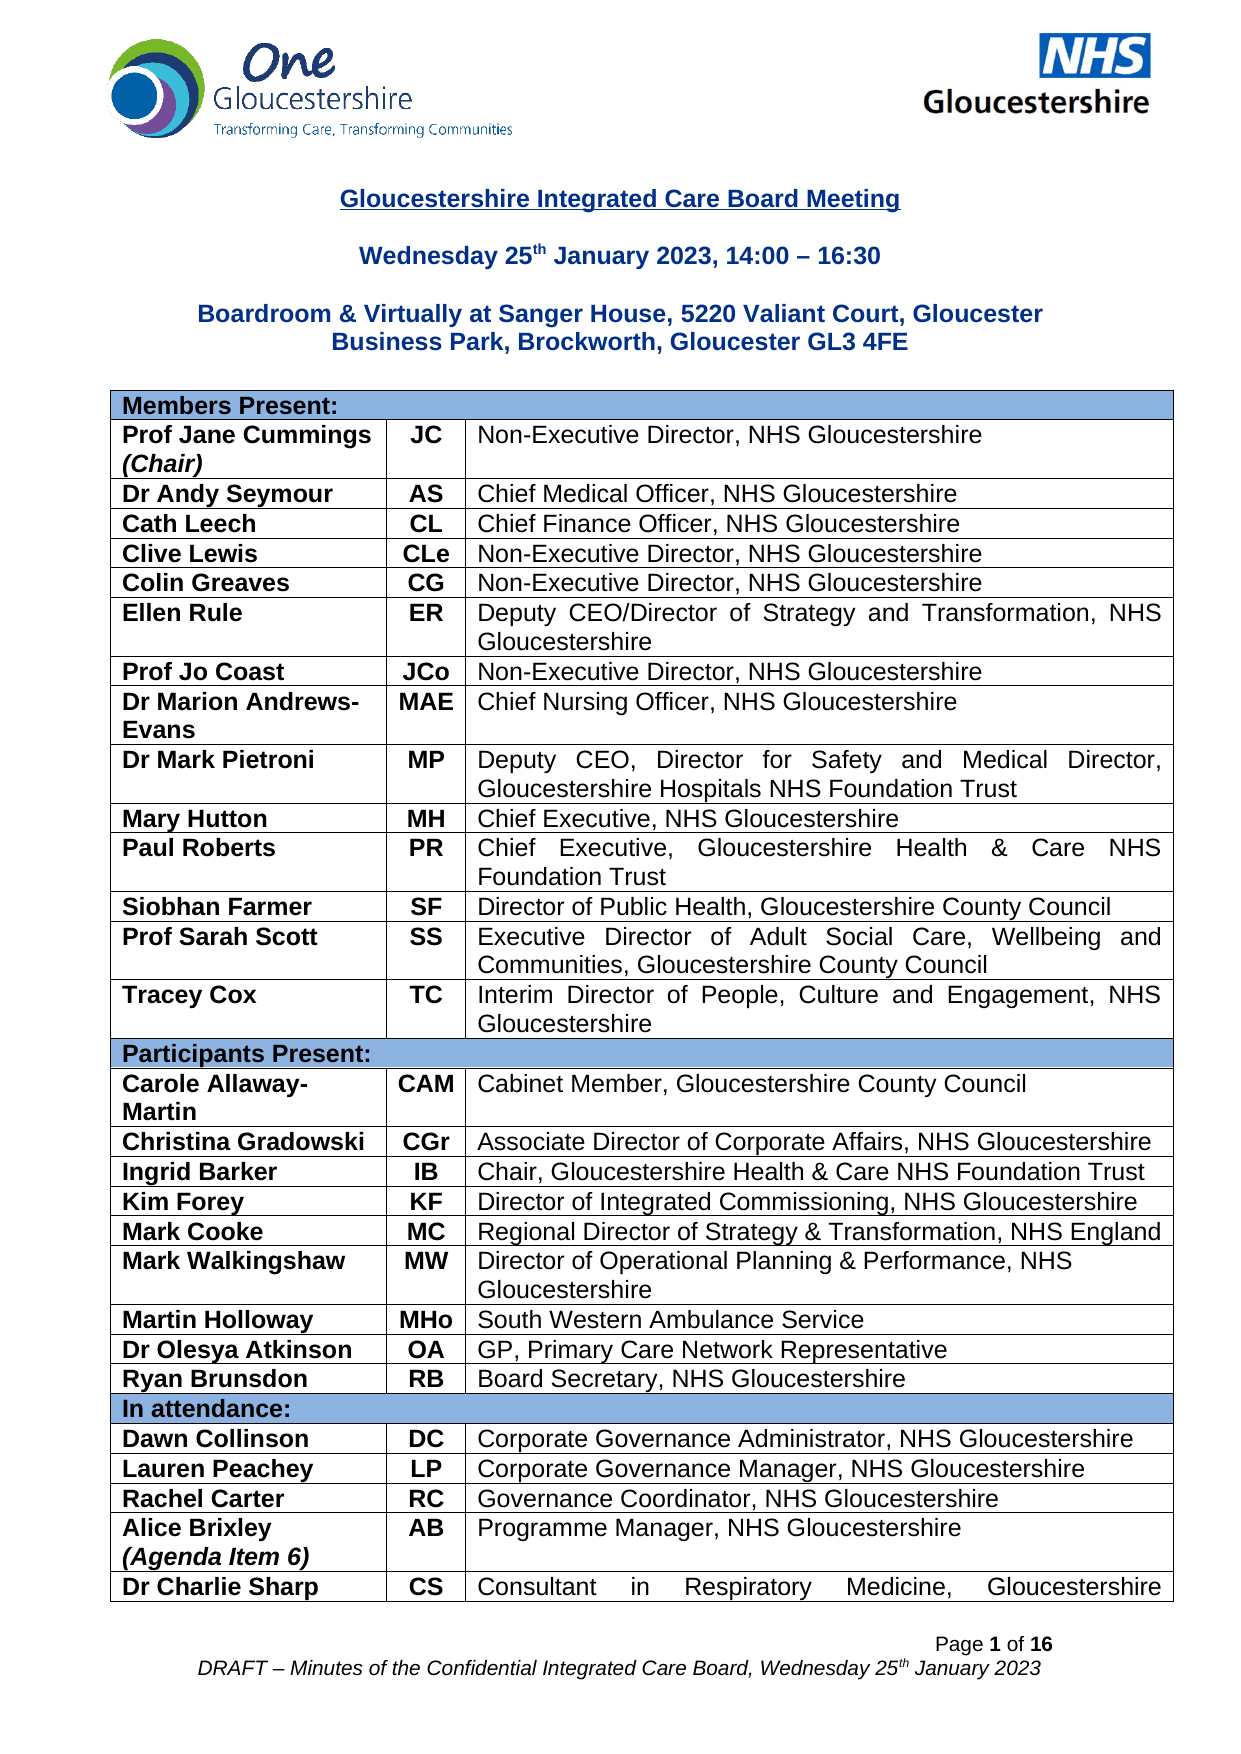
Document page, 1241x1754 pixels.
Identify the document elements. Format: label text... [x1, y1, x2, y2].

table_cell Lauren Peachey [111, 1454, 386, 1482]
table_cell Corporate Governance Administrator, NHS Gloucestershire [466, 1424, 1173, 1453]
table_cell Director of Operational Planning & Performance, NHS Gloucestershire [466, 1246, 1173, 1304]
table_cell Tracey Cox [111, 980, 386, 1038]
table_cell Participants Present: [111, 1039, 1173, 1067]
table_cell Rachel Carter [111, 1484, 386, 1512]
table_cell GP, Primary Care Network Representative [466, 1335, 1173, 1363]
text Boardroom & Virtually at Sanger House, 5220 Valiant Court, Gloucester Business Park, Brockworth, Gloucester GL3 4FE [187, 298, 1053, 356]
table_cell Dr Marion Andrews-Evans [111, 686, 386, 744]
table_cell CL [387, 509, 465, 537]
table_cell JCo [387, 657, 465, 685]
table_cell Dr Mark Pietroni [111, 745, 386, 802]
table_cell Deputy CEO, Director for Safety and Medical Director, Gloucestershire Hospitals NHS Foundation Trust [466, 745, 1173, 802]
table_cell Associate Director of Corporate Affairs, NHS Gloucestershire [466, 1127, 1173, 1156]
table_cell Deputy CEO/Director of Strategy and Transformation, NHS Gloucestershire [466, 598, 1173, 656]
picture [105, 39, 512, 138]
table_cell Chief Executive, Gloucestershire Health & Care NHS Foundation Trust [466, 833, 1173, 891]
table_cell Carole Allaway-Martin [111, 1069, 386, 1126]
table_cell DC [387, 1424, 465, 1453]
table_cell Christina Gradowski [111, 1127, 386, 1156]
table_cell Non-Executive Director, NHS Gloucestershire [466, 568, 1173, 597]
table_cell MH [387, 804, 465, 832]
table_cell Regional Director of Strategy & Transformation, NHS England [466, 1216, 1173, 1245]
table_cell TC [387, 980, 465, 1038]
table_cell CLe [387, 539, 465, 567]
table_cell SS [387, 922, 465, 979]
table_cell Chief Finance Officer, NHS Gloucestershire [466, 509, 1173, 537]
table_cell Martin Holloway [111, 1305, 386, 1333]
table_cell Paul Roberts [111, 833, 386, 891]
table_cell Board Secretary, NHS Gloucestershire [466, 1364, 1173, 1393]
table_cell Mary Hutton [111, 804, 386, 832]
table_cell Non-Executive Director, NHS Gloucestershire [466, 539, 1173, 567]
table_cell ER [387, 598, 465, 656]
table_cell Director of Public Health, Gloucestershire County Council [466, 892, 1173, 921]
text Gloucestershire Integrated Care Board Meeting [187, 183, 1053, 212]
table_cell Programme Manager, NHS Gloucestershire [466, 1513, 1173, 1571]
table_cell Interim Director of People, Culture and Engagement, NHS Gloucestershire [466, 980, 1173, 1038]
table_cell Mark Cooke [111, 1216, 386, 1245]
table_cell Chair, Gloucestershire Health & Care NHS Foundation Trust [466, 1157, 1173, 1186]
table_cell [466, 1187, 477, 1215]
table_cell Prof Sarah Scott [111, 922, 386, 979]
table_cell MAE [387, 686, 465, 744]
text Wednesday 25th January 2023, 14:00 – 16:30 [187, 241, 1053, 270]
table_cell LP [387, 1454, 465, 1482]
table_cell Corporate Governance Manager, NHS Gloucestershire [466, 1454, 1173, 1482]
table_cell Cath Leech [111, 509, 386, 537]
table_cell Dr Andy Seymour [111, 479, 386, 508]
table_cell Ingrid Barker [111, 1157, 386, 1186]
table_cell Ryan Brunsdon [111, 1364, 386, 1393]
table_cell Prof Jo Coast [111, 657, 386, 685]
table_cell SF [387, 892, 465, 921]
table_cell Chief Medical Officer, NHS Gloucestershire [466, 479, 1173, 508]
table_cell KF [387, 1187, 465, 1215]
table_cell Non-Executive Director, NHS Gloucestershire [466, 420, 1173, 478]
table_cell CS [387, 1572, 465, 1601]
table_cell CGr [387, 1127, 465, 1156]
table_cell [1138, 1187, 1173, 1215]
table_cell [111, 1572, 386, 1601]
table_cell Non-Executive Director, NHS Gloucestershire [466, 657, 1173, 685]
table_cell PR [387, 833, 465, 891]
table_cell Executive Director of Adult Social Care, Wellbeing and Communities, Gloucestershire County Council [466, 922, 1173, 979]
table_cell JC [387, 420, 465, 478]
table_cell RB [387, 1364, 465, 1393]
table_cell Colin Greaves [111, 568, 386, 597]
table_cell Siobhan Farmer [111, 892, 386, 921]
table_cell MW [387, 1246, 465, 1304]
table_cell RC [387, 1484, 465, 1512]
table_cell Chief Nursing Officer, NHS Gloucestershire [466, 686, 1173, 744]
table_cell IB [387, 1157, 465, 1186]
table_cell Chief Executive, NHS Gloucestershire [466, 804, 1173, 832]
table_cell OA [387, 1335, 465, 1363]
table_cell Dr Olesya Atkinson [111, 1335, 386, 1363]
table_cell AS [387, 479, 465, 508]
table_cell Dawn Collinson [111, 1424, 386, 1453]
table_cell Alice Brixley (Agenda Item 6) [111, 1513, 386, 1571]
table_cell CG [387, 568, 465, 597]
table_cell Prof Jane Cummings (Chair) [111, 420, 386, 478]
table_cell MC [387, 1216, 465, 1245]
table_cell Ellen Rule [111, 598, 386, 656]
table_cell AB [387, 1513, 465, 1571]
table_cell Mark Walkingshaw [111, 1246, 386, 1304]
table_cell In attendance: [111, 1394, 1173, 1423]
table_cell Kim Forey [111, 1187, 386, 1215]
table_cell South Western Ambulance Service [466, 1305, 1173, 1333]
table_cell CAM [387, 1069, 465, 1126]
table_cell Governance Coordinator, NHS Gloucestershire [466, 1484, 1173, 1512]
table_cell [466, 1572, 1173, 1601]
table_cell Cabinet Member, Gloucestershire County Council [466, 1069, 1173, 1126]
table_header Members Present: [111, 391, 1173, 419]
table_cell MP [387, 745, 465, 802]
picture [898, 21, 1163, 128]
table_cell Clive Lewis [111, 539, 386, 567]
table_cell MHo [387, 1305, 465, 1333]
